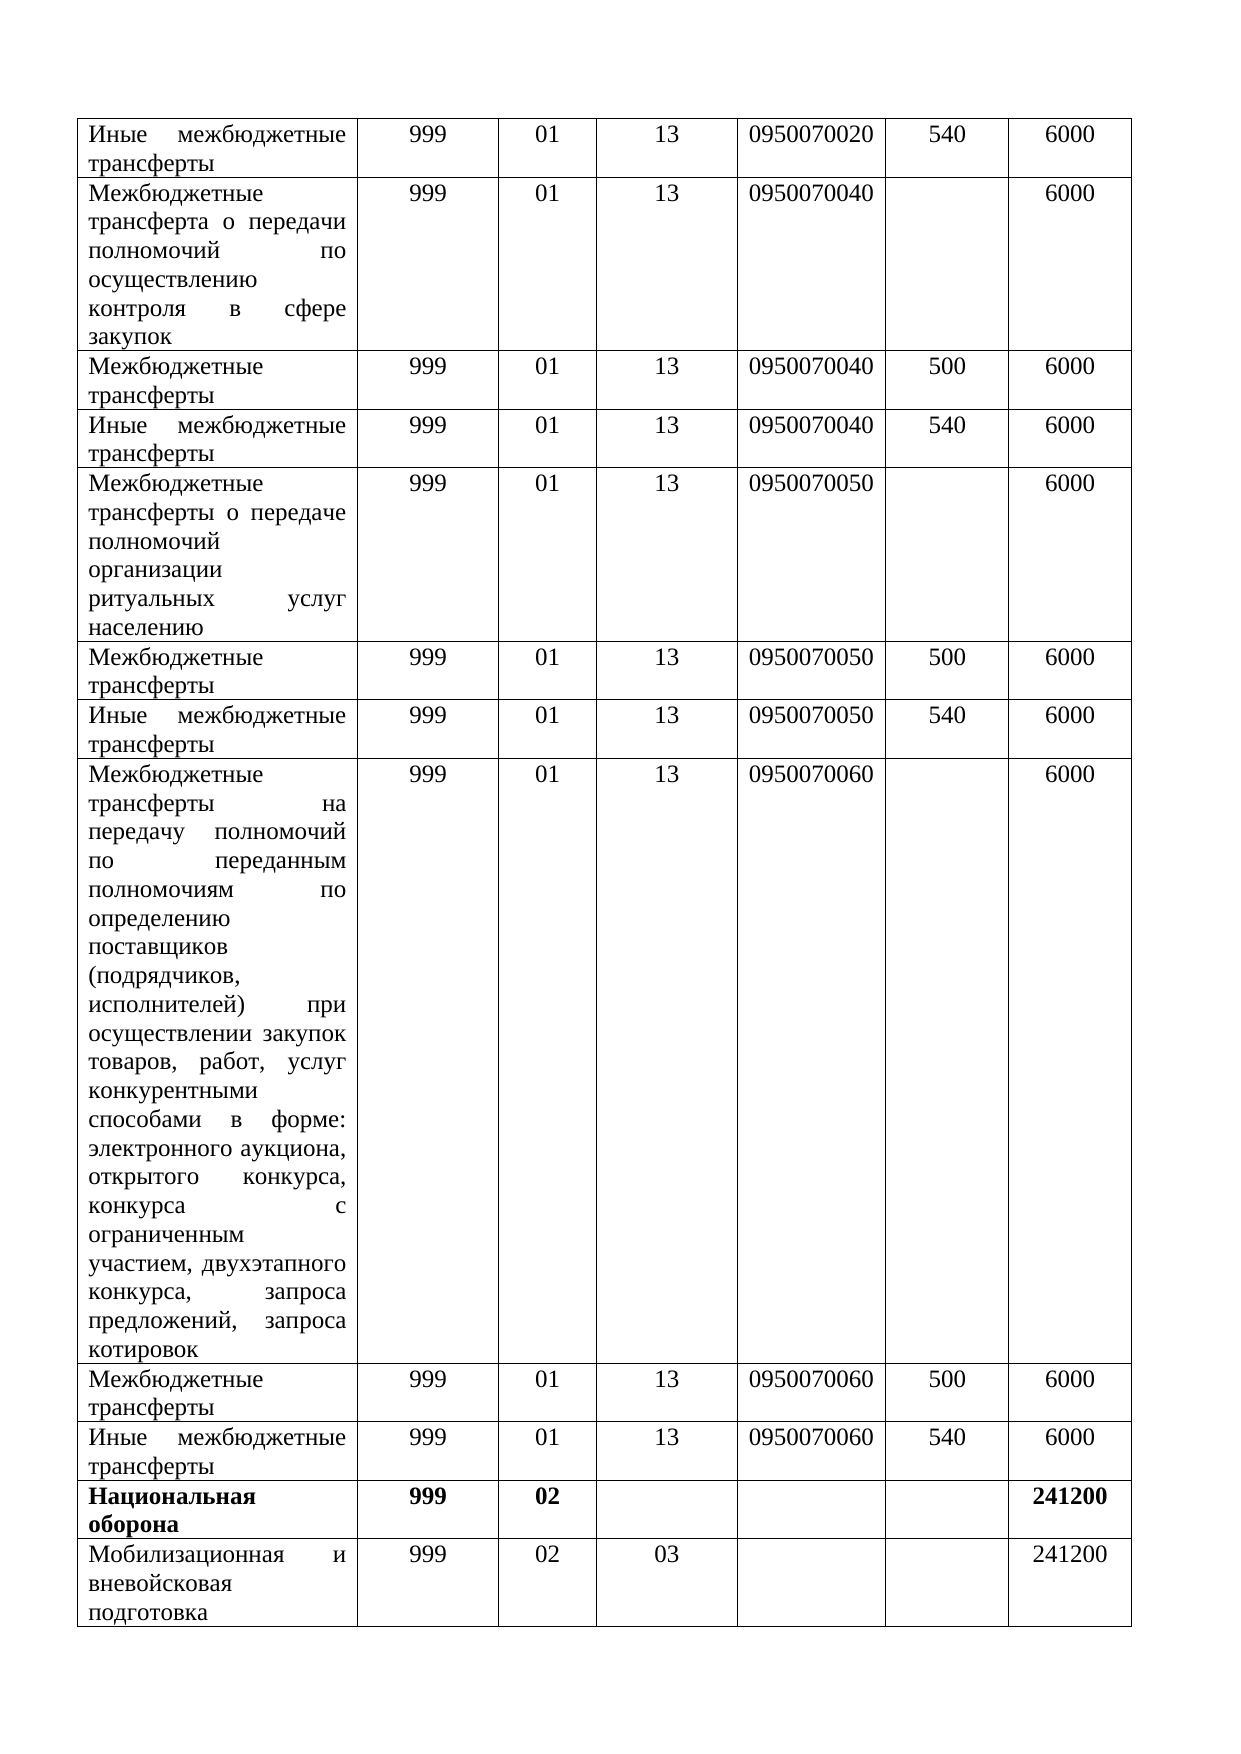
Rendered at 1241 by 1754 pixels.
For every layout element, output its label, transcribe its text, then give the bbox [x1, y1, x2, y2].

table_cell [886, 759, 1008, 1363]
table_cell 6000 [1009, 119, 1131, 177]
table_cell [886, 1539, 1008, 1626]
table_cell 540 [886, 119, 1008, 177]
table_cell 13 [597, 700, 737, 758]
table_cell 999 [358, 1364, 498, 1421]
table_cell Иные межбюджетные трансферты [78, 700, 357, 758]
table_cell 02 [499, 1539, 596, 1626]
table_cell 13 [597, 759, 737, 1363]
table_cell 13 [597, 178, 737, 350]
table_cell 500 [886, 351, 1008, 409]
table_cell 01 [499, 119, 596, 177]
table_cell [738, 1539, 885, 1626]
table_cell 0950070040 [738, 178, 885, 350]
table_cell 241200 [1009, 1539, 1131, 1626]
table_cell 01 [499, 700, 596, 758]
table_cell 6000 [1009, 759, 1131, 1363]
table_cell Межбюджетные трансферты о передаче полномочий организации ритуальных услуг населению [78, 468, 357, 641]
table_cell 6000 [1009, 1364, 1131, 1421]
table_cell Мобилизационная и вневойсковая подготовка [78, 1539, 357, 1626]
table_cell 540 [886, 410, 1008, 467]
table_cell Межбюджетные трансферта о передачи полномочий по осуществлению контроля в сфере закупок [78, 178, 357, 350]
table_cell 13 [597, 1422, 737, 1480]
table_cell 01 [499, 468, 596, 641]
table_cell Межбюджетные трансферты [78, 642, 357, 699]
table_cell 999 [358, 468, 498, 641]
table_cell 999 [358, 1422, 498, 1480]
table_cell 01 [499, 351, 596, 409]
table_cell [886, 468, 1008, 641]
table_cell Межбюджетные трансферты на передачу полномочий по переданным полномочиям по определению поставщиков (подрядчиков, исполнителей) при осуществлении закупок товаров, работ, услуг конкурентными способами в форме: электронного аукциона, открытого конкурса, конкурса с ограниченным участием, двухэтапного конкурса, запроса предложений, запроса котировок [78, 759, 357, 1363]
table_cell 01 [499, 642, 596, 699]
table_cell 03 [597, 1539, 737, 1626]
table_cell 13 [597, 410, 737, 467]
table_cell 999 [358, 1481, 498, 1538]
table_cell 02 [499, 1481, 596, 1538]
table_cell 0950070050 [738, 642, 885, 699]
table_cell 6000 [1009, 410, 1131, 467]
table_cell 500 [886, 642, 1008, 699]
table_cell 0950070060 [738, 1364, 885, 1421]
table_cell 999 [358, 1539, 498, 1626]
table_cell [597, 1481, 737, 1538]
table_cell 01 [499, 178, 596, 350]
table_cell Межбюджетные трансферты [78, 351, 357, 409]
table_cell 13 [597, 351, 737, 409]
table_cell 0950070060 [738, 1422, 885, 1480]
table_cell Межбюджетные трансферты [78, 1364, 357, 1421]
table_cell 6000 [1009, 178, 1131, 350]
table_cell 500 [886, 1364, 1008, 1421]
table_cell 0950070060 [738, 759, 885, 1363]
table_cell 6000 [1009, 351, 1131, 409]
table_cell Национальная оборона [78, 1481, 357, 1538]
table_cell 13 [597, 1364, 737, 1421]
table_cell 13 [597, 468, 737, 641]
table_cell 01 [499, 1364, 596, 1421]
table_cell 999 [358, 759, 498, 1363]
table_cell 999 [358, 119, 498, 177]
table_cell [886, 178, 1008, 350]
table_cell 0950070040 [738, 351, 885, 409]
table_cell 0950070020 [738, 119, 885, 177]
table_cell 999 [358, 410, 498, 467]
table_cell Иные межбюджетные трансферты [78, 410, 357, 467]
table_cell 01 [499, 410, 596, 467]
table_cell 0950070050 [738, 700, 885, 758]
table_cell 999 [358, 700, 498, 758]
table_cell 01 [499, 759, 596, 1363]
table_cell 6000 [1009, 700, 1131, 758]
table_cell 241200 [1009, 1481, 1131, 1538]
table_cell 0950070050 [738, 468, 885, 641]
table_cell 6000 [1009, 642, 1131, 699]
table_cell [886, 1481, 1008, 1538]
table_cell 540 [886, 700, 1008, 758]
table_cell 540 [886, 1422, 1008, 1480]
table_cell 999 [358, 178, 498, 350]
table_cell Иные межбюджетные трансферты [78, 1422, 357, 1480]
table_cell 999 [358, 642, 498, 699]
table_cell Иные межбюджетные трансферты [78, 119, 357, 177]
table_cell 6000 [1009, 468, 1131, 641]
table_cell 0950070040 [738, 410, 885, 467]
table_cell 6000 [1009, 1422, 1131, 1480]
table_cell 13 [597, 119, 737, 177]
table_cell [738, 1481, 885, 1538]
table_cell 13 [597, 642, 737, 699]
table_cell 01 [499, 1422, 596, 1480]
table_cell 999 [358, 351, 498, 409]
